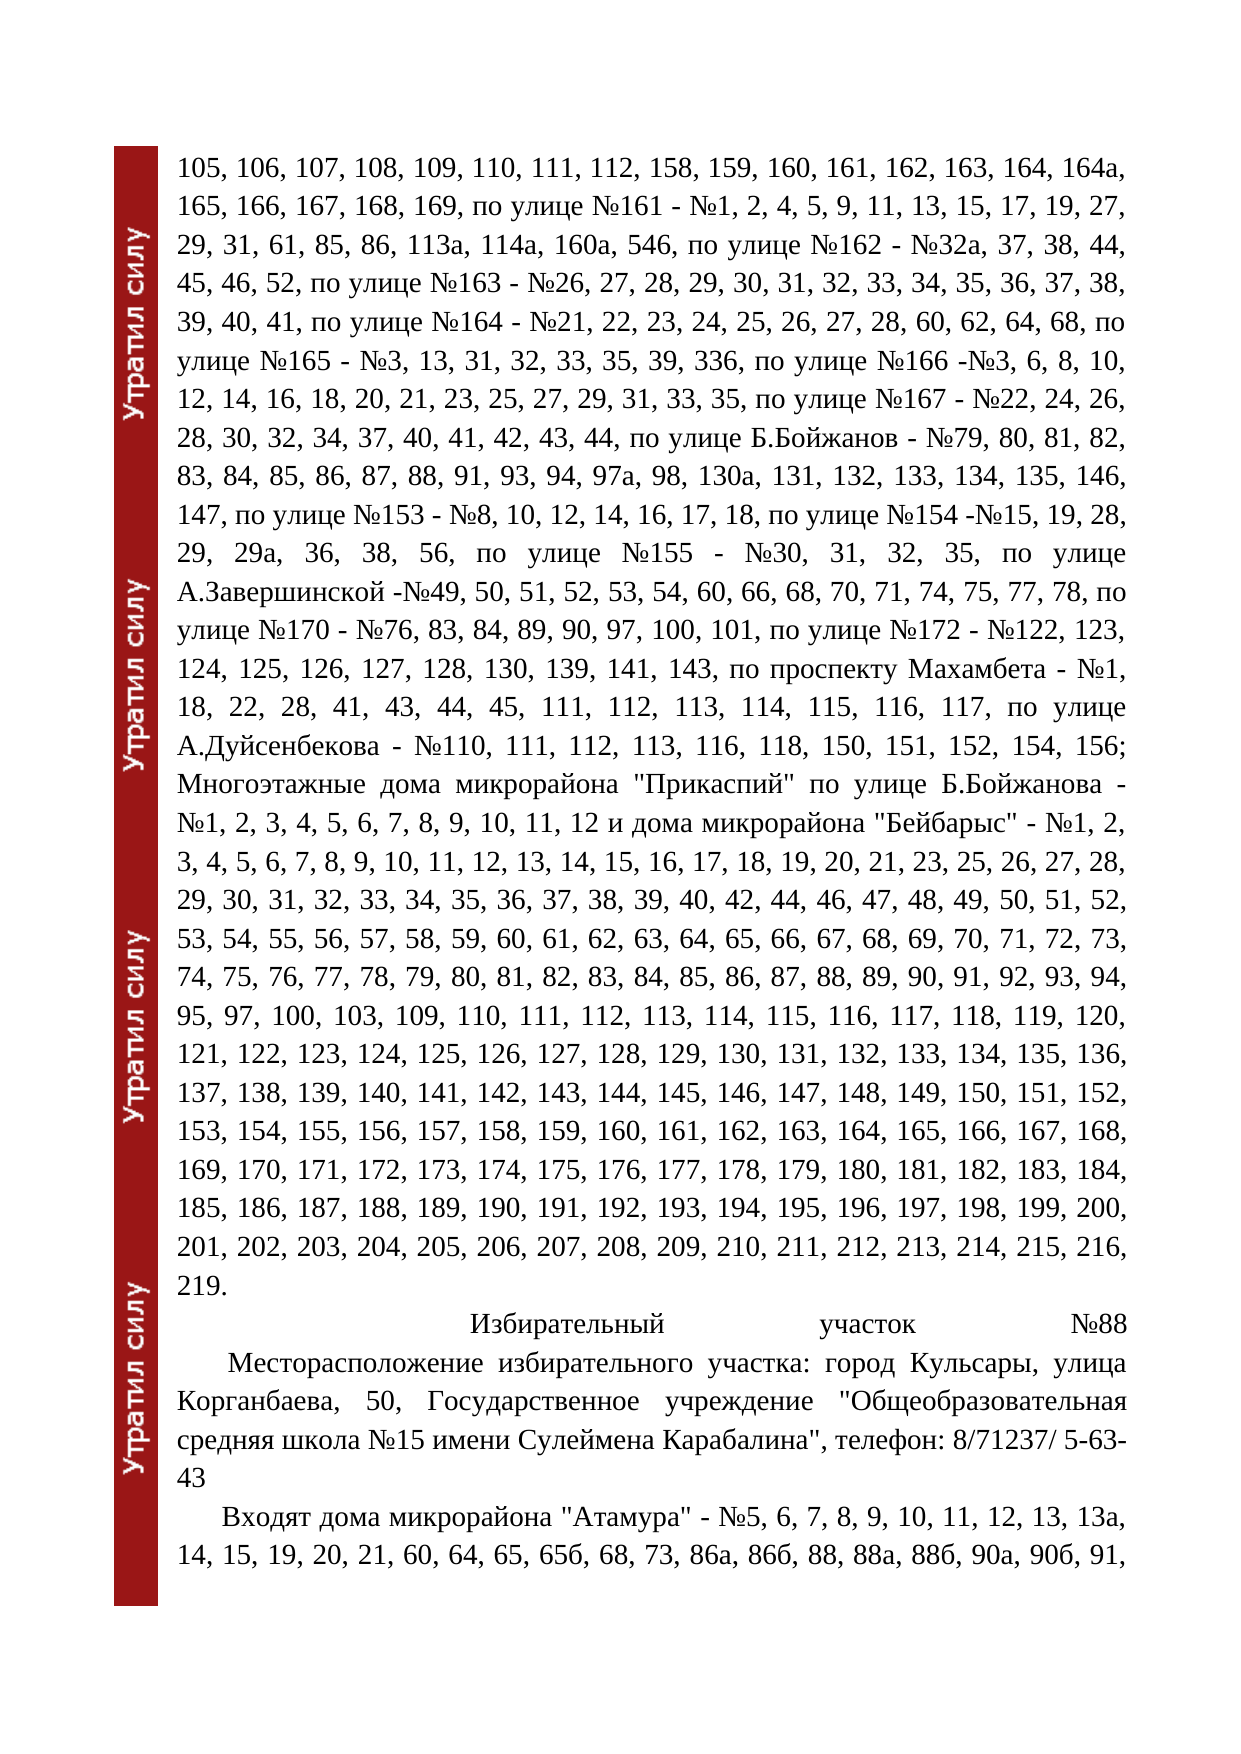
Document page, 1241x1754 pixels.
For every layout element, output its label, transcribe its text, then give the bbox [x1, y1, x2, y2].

picture [114, 1571, 158, 1606]
picture [114, 1301, 158, 1306]
picture [114, 146, 158, 150]
